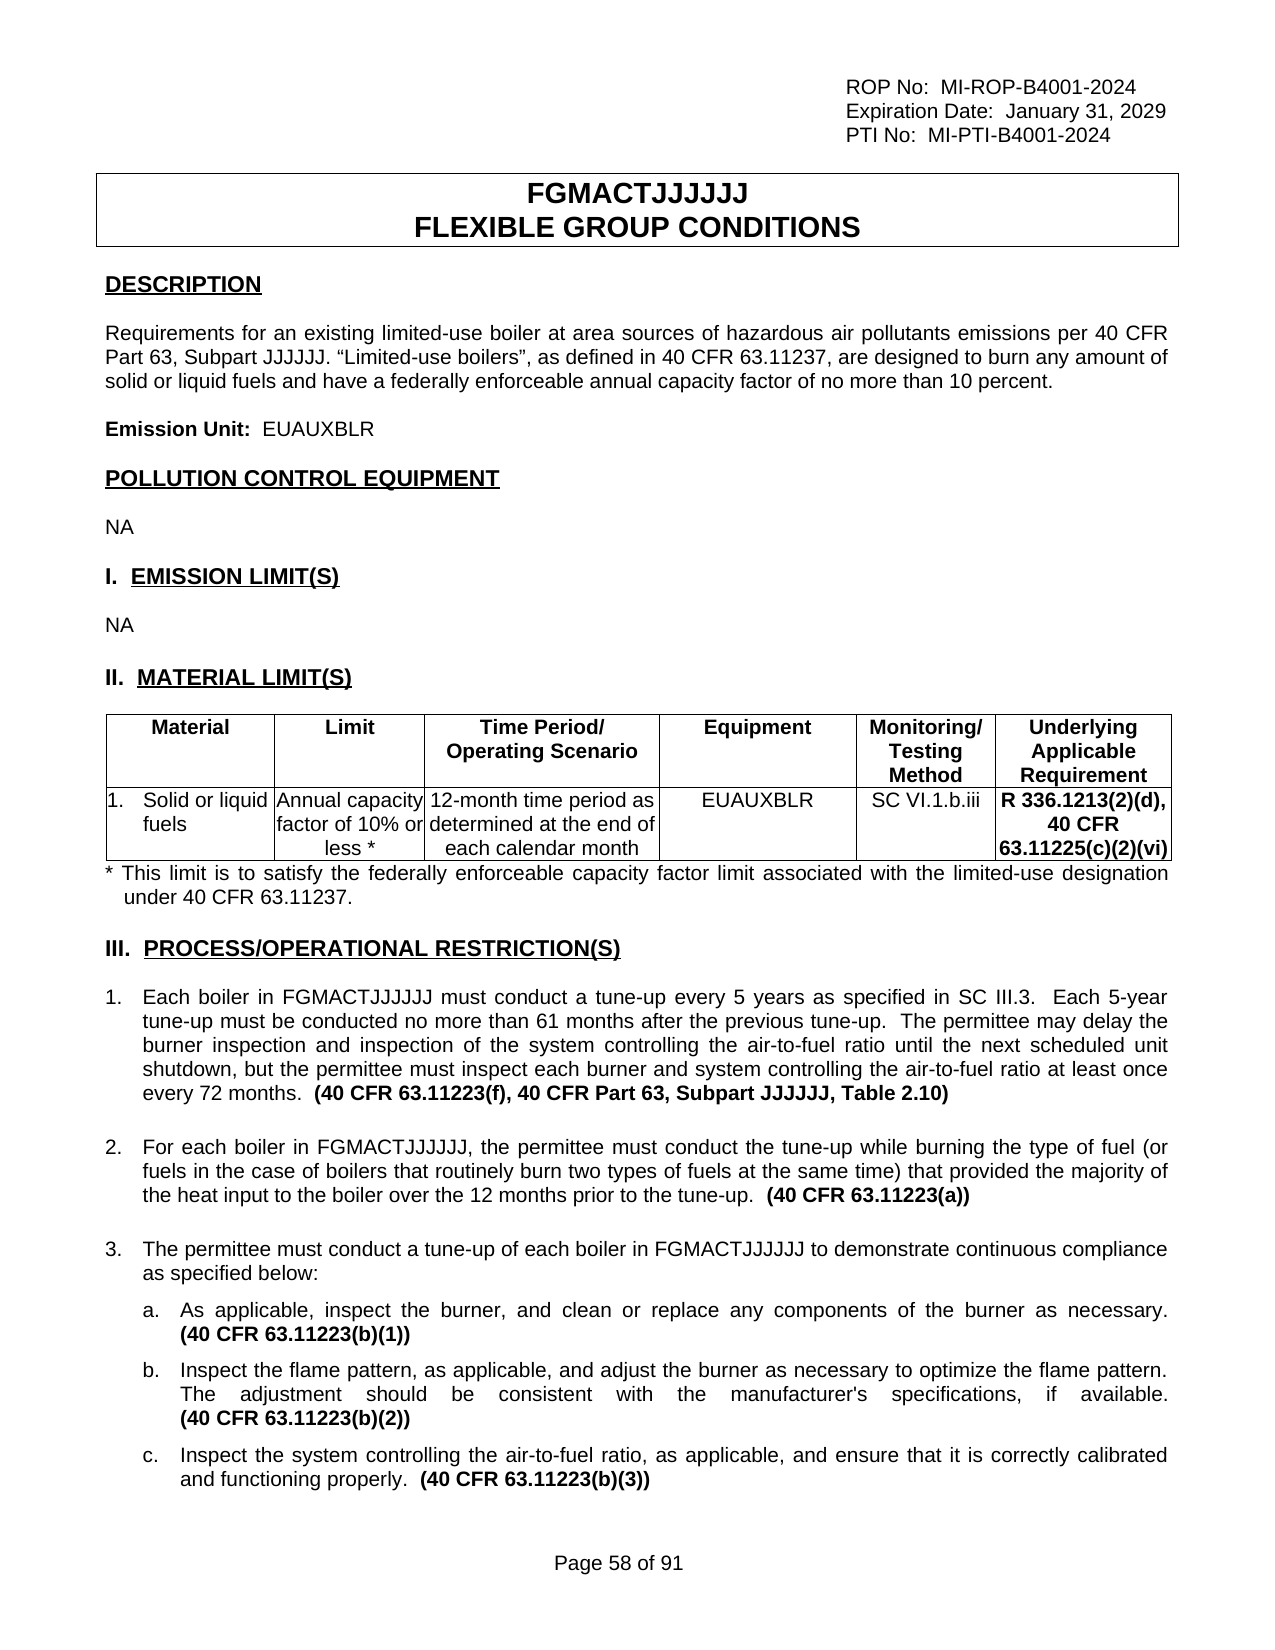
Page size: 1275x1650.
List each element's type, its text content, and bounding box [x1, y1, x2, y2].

text III. PROCESS/OPERATIONAL RESTRICTION(S) [105, 935, 1170, 961]
text NA [105, 515, 1170, 539]
text I. EMISSION LIMIT(S) [105, 563, 1170, 589]
text DESCRIPTION [105, 271, 1170, 297]
text POLLUTION CONTROL EQUIPMENT [105, 464, 1170, 491]
table_header Underlying Applicable Requirement [996, 715, 1171, 787]
subtitle FGMACTJJJJJJ [97, 174, 1178, 207]
text II. MATERIAL LIMIT(S) [105, 663, 1170, 690]
text Emission Unit: EUAUXBLR [105, 417, 1170, 441]
text c. Inspect the system controlling the air-to-fuel ratio, as applicable, and ensure that it is correctly calibrated and functioning properly. (40 CFR 63.11223(b)(3)) [142, 1442, 1170, 1490]
text * This limit is to satisfy the federally enforceable capacity factor limit associated with the limited-use designation under 40 CFR 63.11237. [105, 861, 1170, 908]
text Requirements for an existing limited-use boiler at area sources of hazardous air pollutants emissions per 40 CFR Part 63, Subpart JJJJJJ. “Limited-use boilers”, as defined in 40 CFR 63.11237, are designed to burn any amount of solid or liquid fuels and have a federally enforceable annual capacity factor of no more than 10 percent. [105, 321, 1170, 393]
table_cell EUAUXBLR [660, 788, 856, 859]
text 1. Each boiler in FGMACTJJJJJJ must conduct a tune-up every 5 years as specified in SC III.3. Each 5-year tune-up must be conducted no more than 61 months after the previous tune-up. The permittee may delay the burner inspection and inspection of the system controlling the air-to-fuel ratio until the next scheduled unit shutdown, but the permittee must inspect each burner and system controlling the air-to-fuel ratio at least once every 72 months. (40 CFR 63.11223(f), 40 CFR Part 63, Subpart JJJJJJ, Table 2.10) [105, 985, 1170, 1105]
table_cell Solid or liquid fuels [107, 788, 274, 859]
table_header Time Period/ Operating Scenario [425, 715, 659, 787]
table_cell R 336.1213(2)(d), 40 CFR 63.11225(c)(2)(vi) [996, 788, 1171, 859]
text 2. For each boiler in FGMACTJJJJJJ, the permittee must conduct the tune-up while burning the type of fuel (or fuels in the case of boilers that routinely burn two types of fuels at the same time) that provided the majority of the heat input to the boiler over the 12 months prior to the tune-up. (40 CFR 63.11223(a)) [105, 1135, 1170, 1207]
table_header Limit [275, 715, 424, 787]
table_header Equipment [660, 715, 856, 787]
text FLEXIBLE GROUP CONDITIONS [97, 207, 1178, 246]
table_header Monitoring/ Testing Method [857, 715, 995, 787]
table_cell 12-month time period as determined at the end of each calendar month [425, 788, 659, 859]
text NA [105, 613, 1170, 637]
text a. As applicable, inspect the burner, and clean or replace any components of the burner as necessary. (40 CFR 63.11223(b)(1)) [142, 1298, 1170, 1346]
text b. Inspect the flame pattern, as applicable, and adjust the burner as necessary to optimize the flame pattern. The adjustment should be consistent with the manufacturer's specifications, if available. (40 CFR 63.11223(b)(2)) [142, 1358, 1170, 1430]
text 3. The permittee must conduct a tune-up of each boiler in FGMACTJJJJJJ to demonstrate continuous compliance as specified below: [105, 1237, 1170, 1285]
table_cell Annual capacity factor of 10% or less * [275, 788, 424, 859]
table_header Material [107, 715, 274, 787]
table_cell SC VI.1.b.iii [857, 788, 995, 859]
